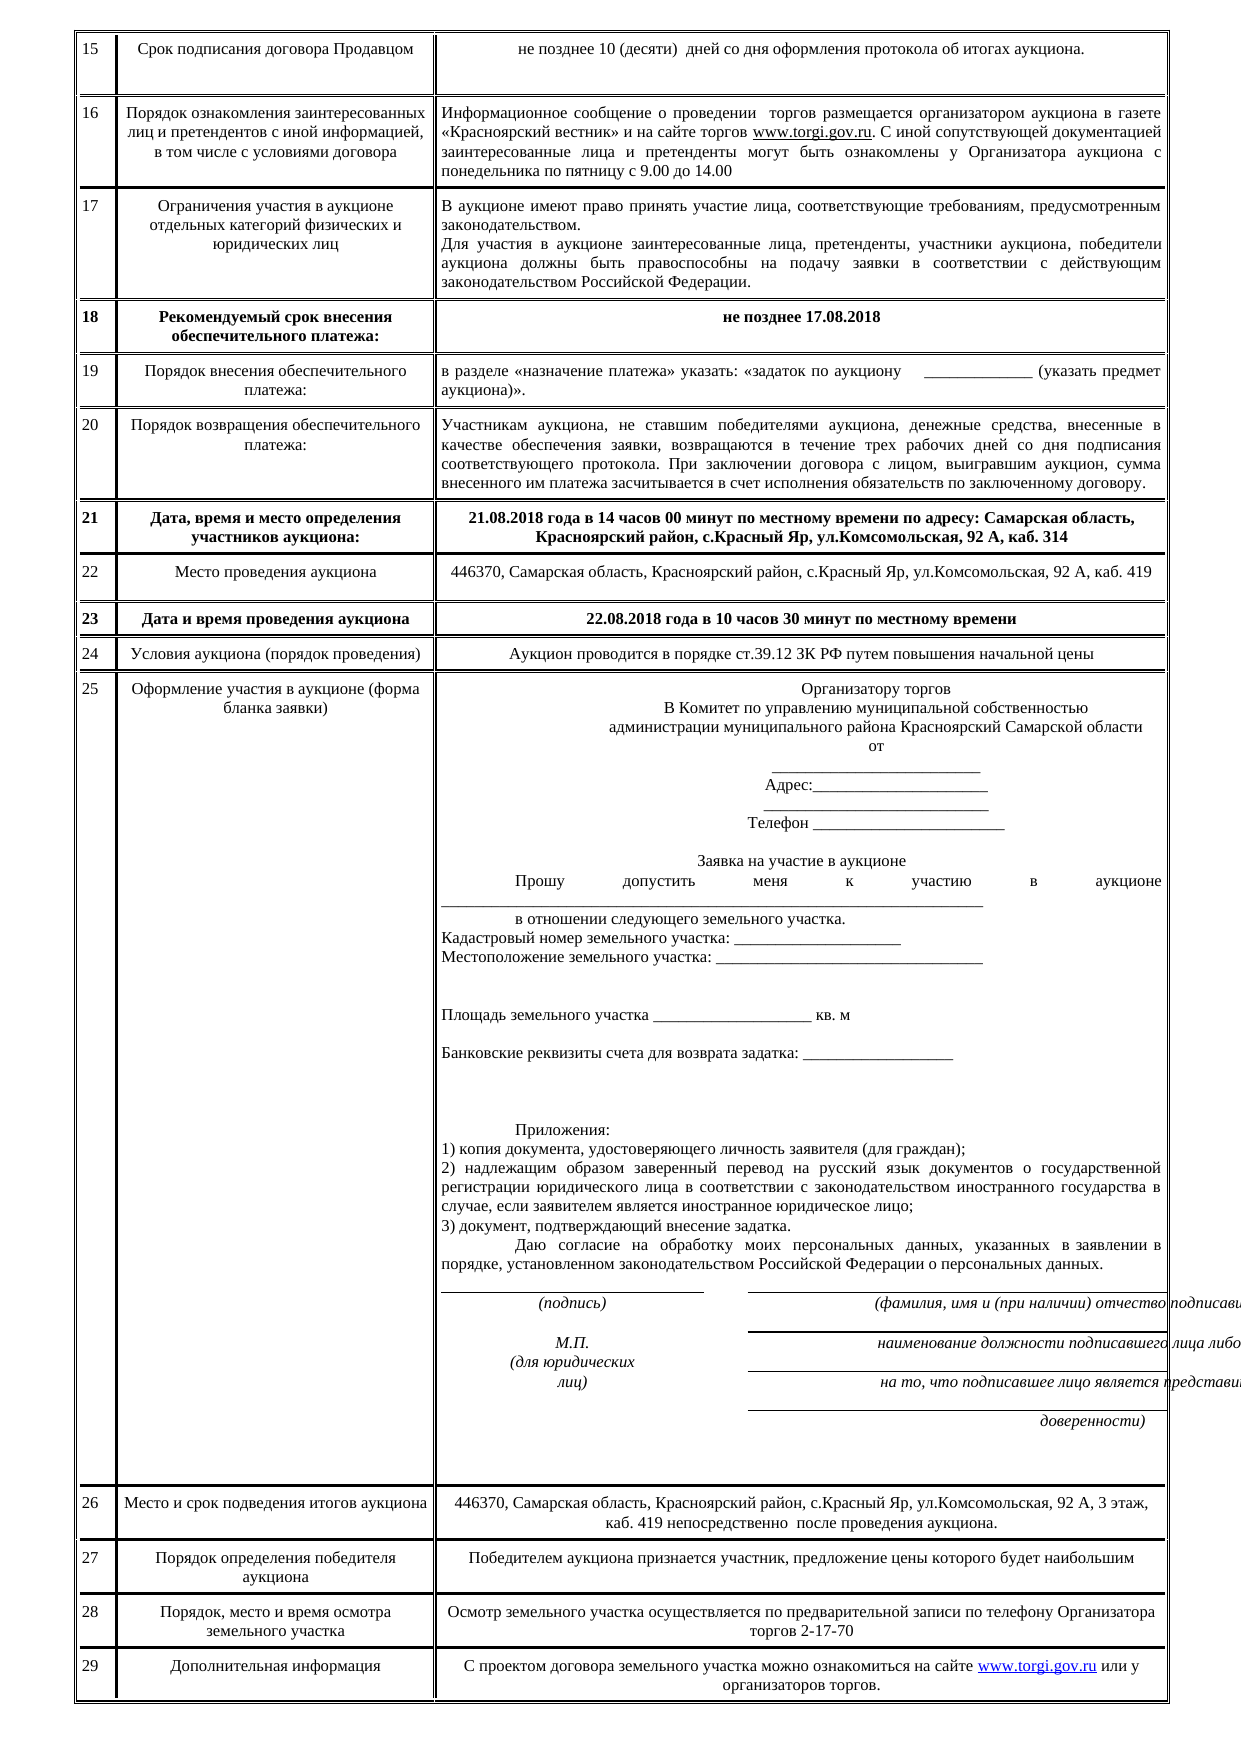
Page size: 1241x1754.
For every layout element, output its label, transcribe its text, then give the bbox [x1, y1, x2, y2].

table_cell в разделе «назначение платежа» указать: «задаток по аукциону _____________ (указать предмет аукциона)». [435, 352, 1168, 406]
table_cell 21.08.2018 года в 14 часов 00 минут по местному времени по адресу: Самарская область, Красноярский район, с.Красный Яр, ул.Комсомольская, 92 А, каб. 314 [437, 498, 1167, 552]
table_cell 25 [77, 669, 115, 1484]
table_cell Ограничения участия в аукционе отдельных категорий физических и юридических лиц [118, 189, 433, 297]
table_cell Победителем аукциона признается участник, предложение цены которого будет наибольшим [437, 1538, 1168, 1592]
table_cell Оформление участия в аукционе (форма бланка заявки) [118, 673, 433, 1484]
table_cell Порядок ознакомления заинтересованных лиц и претендентов с иной информацией, в том числе с условиями договора [118, 97, 433, 186]
table_cell 20 [75, 406, 116, 498]
table_cell 24 [77, 634, 115, 669]
table_cell 19 [75, 352, 116, 406]
table_cell С проектом договора земельного участка можно ознакомиться на сайте www.torgi.gov.ru или у организаторов торгов. [435, 1646, 1167, 1700]
table_cell 22 [77, 552, 115, 599]
table_cell Дополнительная информация [116, 1646, 435, 1700]
table_cell 21 [77, 498, 115, 552]
table_cell 22.08.2018 года в 10 часов 30 минут по местному времени [437, 600, 1167, 634]
table_cell Информационное сообщение о проведении торгов размещается организатором аукциона в газете «Красноярский вестник» и на сайте торгов www.torgi.gov.ru. С иной сопутствующей документацией заинтересованные лица и претенденты могут быть ознакомлены у Организатора аукциона с понедельника по пятницу с 9.00 до 14.00 [437, 94, 1167, 186]
table_cell Дата, время и место определения участников аукциона: [118, 502, 433, 552]
table_cell Осмотр земельного участка осуществляется по предварительной записи по телефону Организатора торгов 2-17-70 [437, 1592, 1167, 1646]
table_cell Место и срок подведения итогов аукциона [118, 1487, 433, 1538]
table_cell Порядок, место и время осмотра земельного участка [118, 1595, 433, 1646]
table_cell 446370, Самарская область, Красноярский район, с.Красный Яр, ул.Комсомольская, 92 А, каб. 419 [437, 552, 1167, 599]
table_cell 17 [77, 186, 115, 297]
table_cell Место проведения аукциона [118, 555, 433, 599]
table_cell Порядок возвращения обеспечительного платежа: [118, 409, 433, 498]
table_cell Участникам аукциона, не ставшим победителями аукциона, денежные средства, внесенные в качестве обеспечения заявки, возвращаются в течение трех рабочих дней со дня подписания соответствующего протокола. При заключении договора с лицом, выигравшим аукцион, сумма внесенного им платежа засчитывается в счет исполнения обязательств по заключенному договору. [435, 406, 1168, 498]
table_cell Дата и время проведения аукциона [118, 603, 433, 634]
table_cell В аукционе имеют право принять участие лица, соответствующие требованиям, предусмотренным законодательством. Для участия в аукционе заинтересованные лица, претенденты, участники аукциона, победители аукциона должны быть правоспособны на подачу заявки в соответствии с действующим законодательством Российской Федерации. [437, 186, 1167, 297]
table_cell Рекомендуемый срок внесения обеспечительного платежа: [118, 301, 433, 352]
table_cell 29 [77, 1646, 116, 1700]
table_cell не позднее 10 (десяти) дней со дня оформления протокола об итогах аукциона. [435, 33, 1167, 93]
table_cell Порядок определения победителя аукциона [118, 1541, 433, 1592]
table_cell Заявка на участие в аукционе Прошу допустить меня к участию в аукционе _________________________________________________________________ в отношении следующего земельного участка. Кадастровый номер земельного участка: ____________________ Местоположение земельного участка: ________________________________ Площадь земельного участка ___________________ кв. м Банковские реквизиты счета для возврата задатка: __________________ Приложения: 1) копия документа, удостоверяющего личность заявителя (для граждан); 2) надлежащим образом заверенный перевод на русский язык документов о государственной регистрации юридического лица в соответствии с законодательством иностранного государства в случае, если заявителем является иностранное юридическое лицо; 3) документ, подтверждающий внесение задатка. Даю согласие на обработку моих персональных данных, указанных в заявлении в порядке, установленном законодательством Российской Федерации о персональных данных. [437, 669, 1167, 1484]
table_cell 446370, Самарская область, Красноярский район, с.Красный Яр, ул.Комсомольская, 92 А, 3 этаж, каб. 419 непосредственно после проведения аукциона. [437, 1484, 1167, 1538]
table_cell Порядок внесения обеспечительного платежа: [118, 355, 433, 406]
table_cell 16 [77, 94, 115, 186]
table_cell не позднее 17.08.2018 [437, 298, 1167, 352]
table_cell Условия аукциона (порядок проведения) [118, 638, 433, 669]
table_cell 23 [77, 600, 115, 634]
table_cell 18 [77, 298, 115, 352]
table_cell 15 [77, 33, 116, 93]
table_cell 28 [77, 1592, 115, 1646]
table_cell Аукцион проводится в порядке ст.39.12 ЗК РФ путем повышения начальной цены [437, 634, 1167, 669]
table_cell 27 [75, 1538, 115, 1592]
table_cell 26 [77, 1484, 115, 1538]
table_cell Срок подписания договора Продавцом [116, 31, 435, 93]
